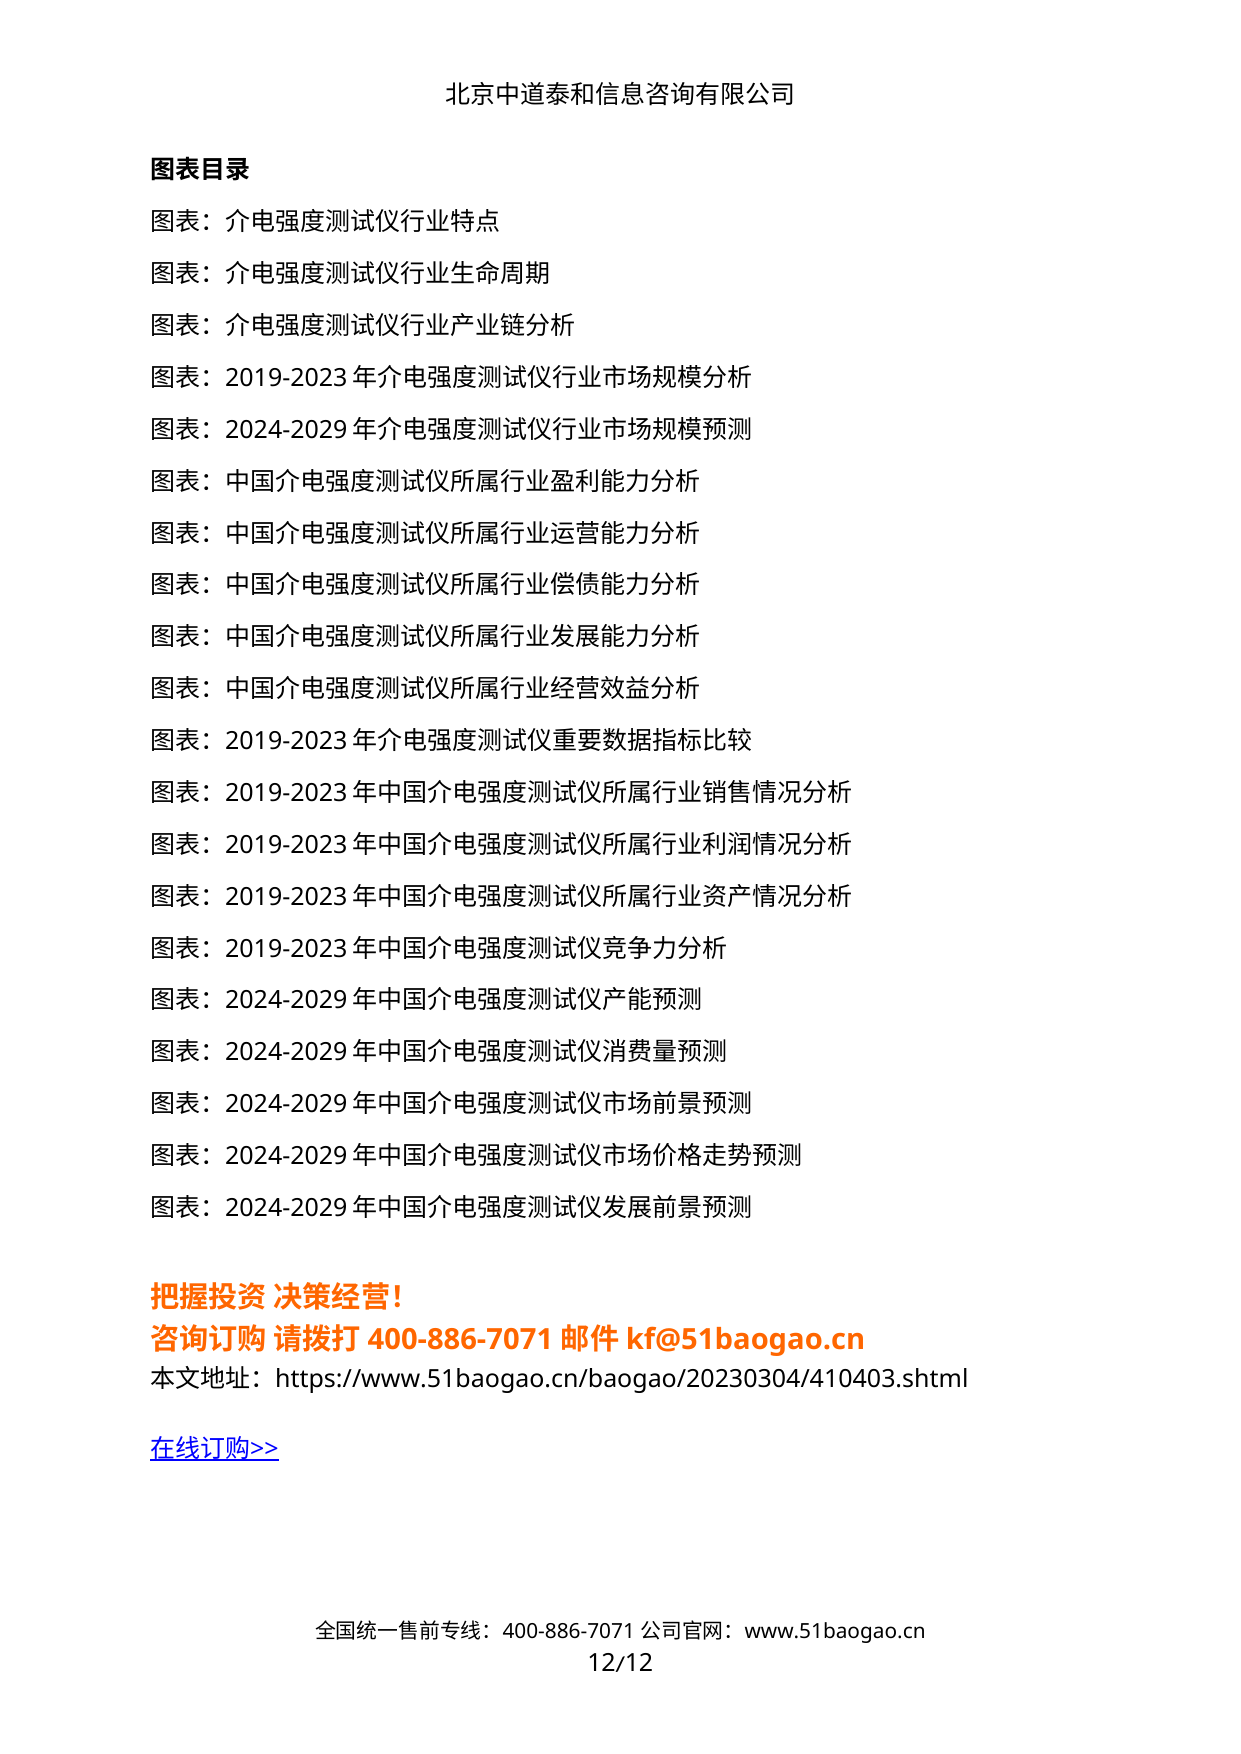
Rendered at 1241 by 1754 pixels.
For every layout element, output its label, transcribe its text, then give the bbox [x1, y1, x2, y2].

text 图表：中国介电强度测试仪所属行业发展能力分析 [150, 617, 1090, 653]
text 图表：中国介电强度测试仪所属行业偿债能力分析 [150, 565, 1090, 601]
text 图表：2024-2029年中国介电强度测试仪产能预测 [150, 980, 1090, 1016]
text 图表目录 [150, 150, 1090, 186]
text 图表：中国介电强度测试仪所属行业盈利能力分析 [150, 461, 1090, 497]
text 图表：2024-2029年中国介电强度测试仪市场价格走势预测 [150, 1136, 1090, 1172]
text 图表：2019-2023年中国介电强度测试仪所属行业销售情况分析 [150, 772, 1090, 809]
text 把握投资 决策经营！咨询订购 请拨打 400-886-7071 邮件 kf@51baogao.cn本文地址：https://www.51baogao.cn/baogao/20230304/410403.shtml [150, 1239, 1090, 1394]
text 图表：中国介电强度测试仪所属行业运营能力分析 [150, 513, 1090, 549]
text 图表：2024-2029年中国介电强度测试仪发展前景预测 [150, 1187, 1090, 1224]
text 图表：2019-2023年介电强度测试仪行业市场规模分析 [150, 357, 1090, 394]
text 图表：2019-2023年中国介电强度测试仪所属行业利润情况分析 [150, 824, 1090, 861]
text 图表：2024-2029年中国介电强度测试仪消费量预测 [150, 1032, 1090, 1068]
text 在线订购>> [150, 1394, 1090, 1465]
text 图表：2019-2023年中国介电强度测试仪竞争力分析 [150, 928, 1090, 964]
text 图表：2019-2023年介电强度测试仪重要数据指标比较 [150, 721, 1090, 757]
text 图表：介电强度测试仪行业生命周期 [150, 254, 1090, 290]
text 图表：2024-2029年介电强度测试仪行业市场规模预测 [150, 409, 1090, 446]
text 图表：2019-2023年中国介电强度测试仪所属行业资产情况分析 [150, 876, 1090, 912]
text 图表：中国介电强度测试仪所属行业经营效益分析 [150, 669, 1090, 705]
text 图表：2024-2029年中国介电强度测试仪市场前景预测 [150, 1084, 1090, 1120]
text 图表：介电强度测试仪行业特点 [150, 202, 1090, 238]
text 图表：介电强度测试仪行业产业链分析 [150, 306, 1090, 342]
